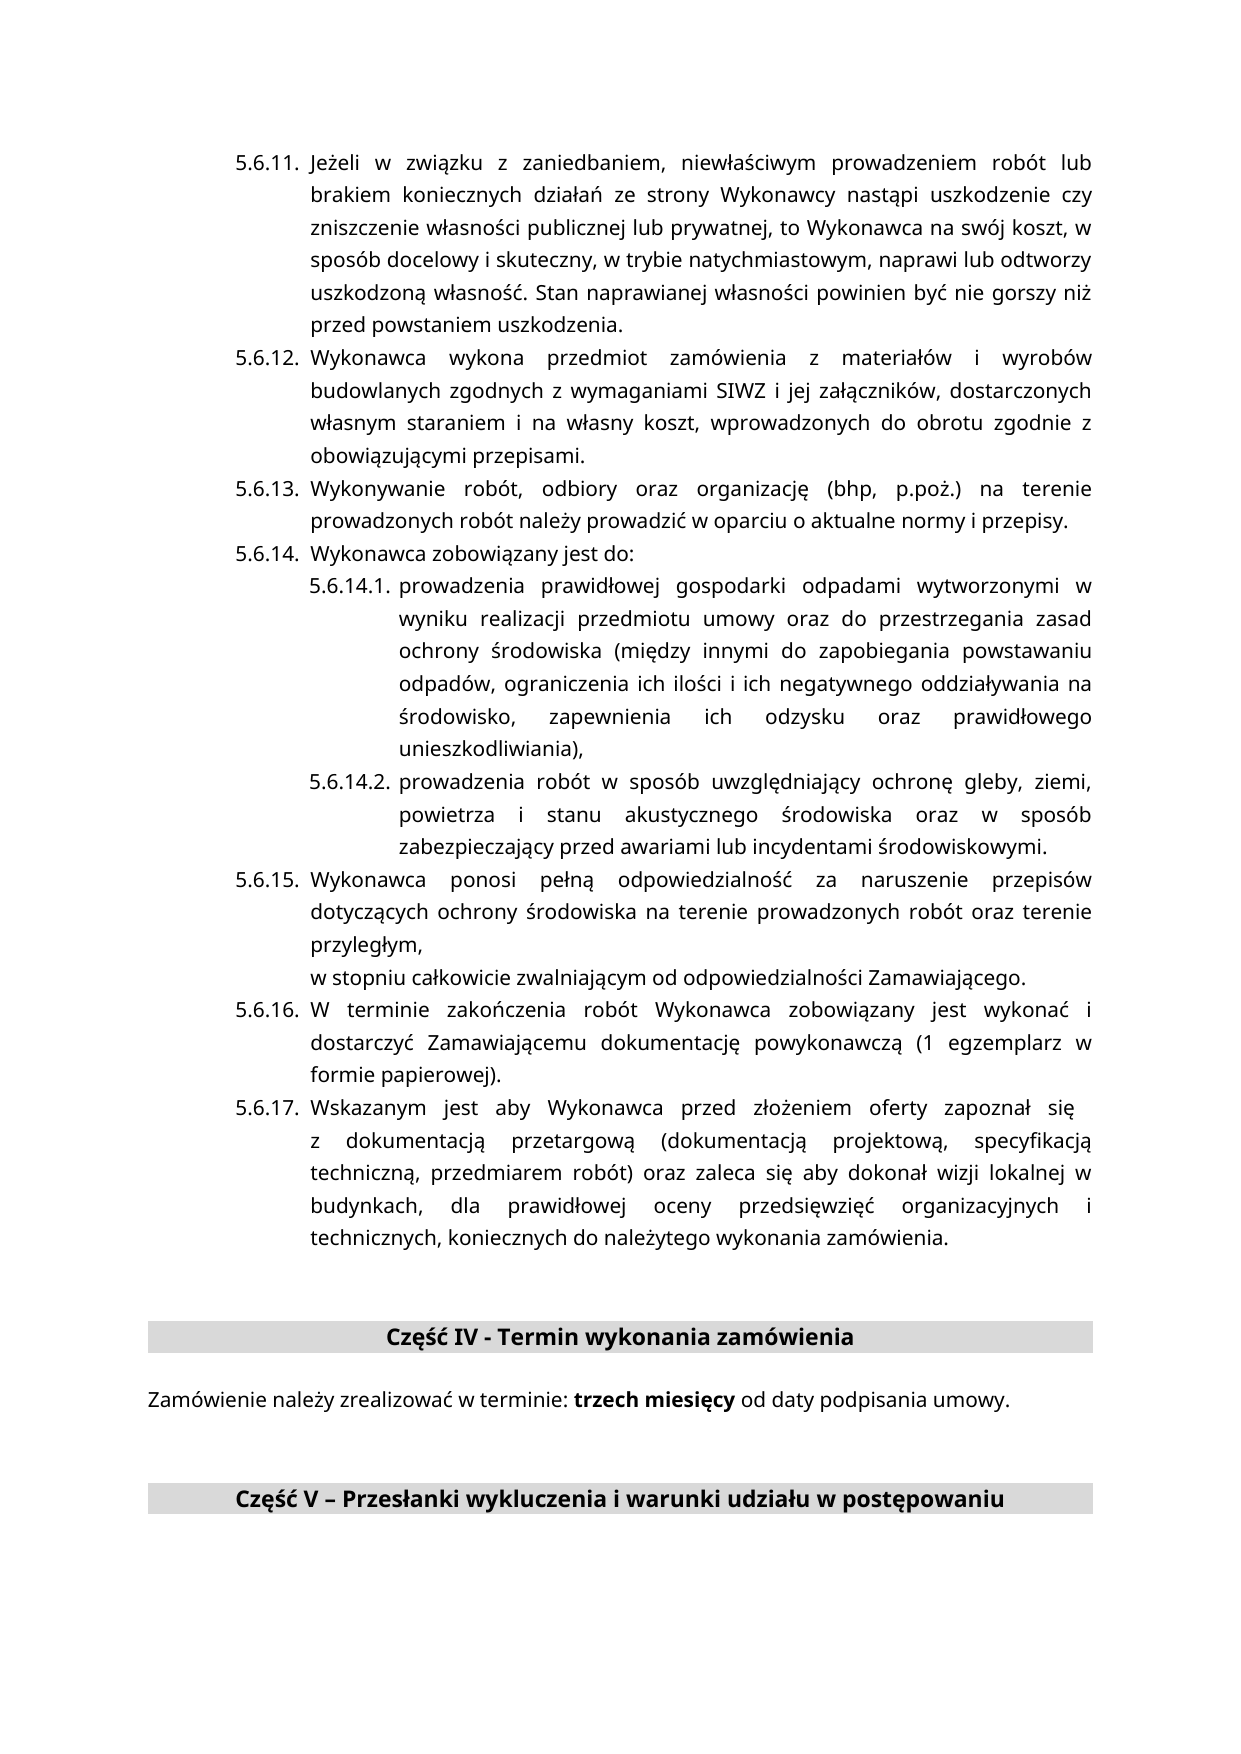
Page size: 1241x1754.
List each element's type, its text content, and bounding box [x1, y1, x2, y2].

list Wskazanym jest aby Wykonawca przed złożeniem oferty zapoznał się z dokumentacją przetargową (dokumentacją projektową, specyfikacją techniczną, przedmiarem robót) oraz zaleca się aby dokonał wizji lokalnej w budynkach, dla prawidłowej oceny przedsięwzięć organizacyjnych i technicznych, koniecznych do należytego wykonania zamówienia. [235, 1093, 1093, 1252]
text Zamówienie należy zrealizować w terminie: trzech miesięcy od daty podpisania umowy. [148, 1385, 1093, 1414]
list Jeżeli w związku z zaniedbaniem, niewłaściwym prowadzeniem robót lub brakiem koniecznych działań ze strony Wykonawcy nastąpi uszkodzenie czy zniszczenie własności publicznej lub prywatnej, to Wykonawca na swój koszt, w sposób docelowy i skuteczny, w trybie natychmiastowym, naprawi lub odtworzy uszkodzoną własność. Stan naprawianej własności powinien być nie gorszy niż przed powstaniem uszkodzenia. [235, 148, 1093, 339]
list Wykonawca wykona przedmiot zamówienia z materiałów i wyrobów budowlanych zgodnych z wymaganiami SIWZ i jej załączników, dostarczonych własnym staraniem i na własny koszt, wprowadzonych do obrotu zgodnie z obowiązującymi przepisami. [235, 343, 1093, 469]
text Część V – Przesłanki wykluczenia i warunki udziału w postępowaniu [148, 1483, 1093, 1514]
list Wykonywanie robót, odbiory oraz organizację (bhp, p.poż.) na terenie prowadzonych robót należy prowadzić w oparciu o aktualne normy i przepisy. [235, 474, 1093, 535]
list prowadzenia prawidłowej gospodarki odpadami wytworzonymi w wyniku realizacji przedmiotu umowy oraz do przestrzegania zasad ochrony środowiska (między innymi do zapobiegania powstawaniu odpadów, ograniczenia ich ilości i ich negatywnego oddziaływania na środowisko, zapewnienia ich odzysku oraz prawidłowego unieszkodliwiania), [309, 571, 1093, 763]
text Część IV - Termin wykonania zamówienia [148, 1321, 1093, 1353]
list prowadzenia robót w sposób uwzględniający ochronę gleby, ziemi, powietrza i stanu akustycznego środowiska oraz w sposób zabezpieczający przed awariami lub incydentami środowiskowymi. [309, 767, 1093, 861]
list W terminie zakończenia robót Wykonawca zobowiązany jest wykonać i dostarczyć Zamawiającemu dokumentację powykonawczą (1 egzemplarz w formie papierowej). [235, 995, 1093, 1089]
list Wykonawca zobowiązany jest do: [235, 539, 1093, 567]
list Wykonawca ponosi pełną odpowiedzialność za naruszenie przepisów dotyczących ochrony środowiska na terenie prowadzonych robót oraz terenie przyległym, w stopniu całkowicie zwalniającym od odpowiedzialności Zamawiającego. [235, 865, 1093, 991]
